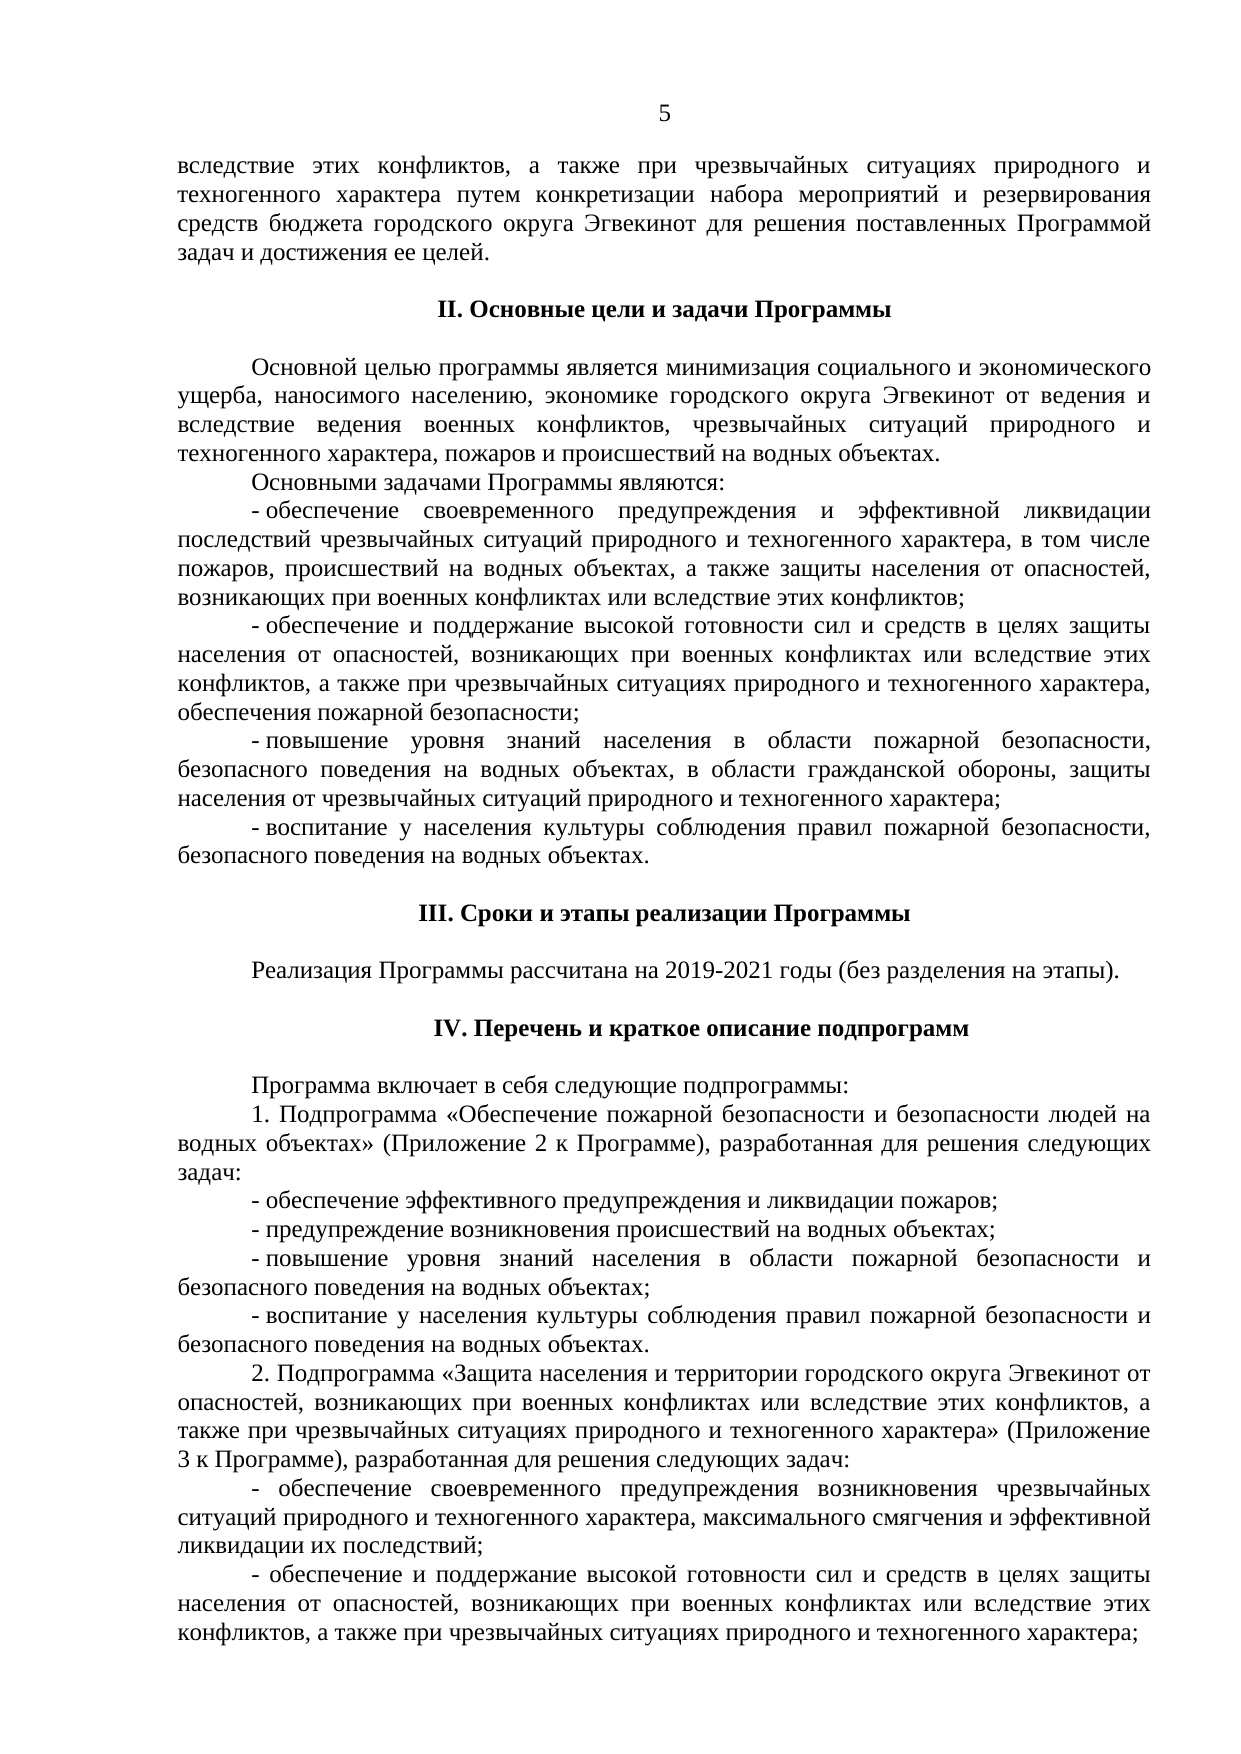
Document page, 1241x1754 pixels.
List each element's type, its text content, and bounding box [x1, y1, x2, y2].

text - обеспечение своевременного предупреждения возникновения чрезвычайных ситуаций природного и техногенного характера, максимального смягчения и эффективной ликвидации их последствий; [177, 1473, 1152, 1559]
text - воспитание у населения культуры соблюдения правил пожарной безопасности, безопасного поведения на водных объектах. [177, 812, 1152, 869]
text - обеспечение и поддержание высокой готовности сил и средств в целях защиты населения от опасностей, возникающих при военных конфликтах или вследствие этих конфликтов, а также при чрезвычайных ситуациях природного и техногенного характера; [177, 1559, 1152, 1646]
text III. Сроки и этапы реализации Программы [177, 898, 1152, 927]
text II. Основные цели и задачи Программы [177, 294, 1152, 323]
text - предупреждение возникновения происшествий на водных объектах; [177, 1214, 1152, 1243]
text - повышение уровня знаний населения в области пожарной безопасности, безопасного поведения на водных объектах, в области гражданской обороны, защиты населения от чрезвычайных ситуаций природного и техногенного характера; [177, 726, 1152, 812]
text - повышение уровня знаний населения в области пожарной безопасности и безопасного поведения на водных объектах; [177, 1243, 1152, 1301]
text Реализация Программы рассчитана на 2019-2021 годы (без разделения на этапы). [177, 956, 1152, 984]
text 1. Подпрограмма «Обеспечение пожарной безопасности и безопасности людей на водных объектах» (Приложение 2 к Программе), разработанная для решения следующих задач: [177, 1099, 1152, 1186]
text IV. Перечень и краткое описание подпрограмм [177, 1013, 1152, 1042]
text - обеспечение эффективного предупреждения и ликвидации пожаров; [177, 1186, 1152, 1214]
text - обеспечение своевременного предупреждения и эффективной ликвидации последствий чрезвычайных ситуаций природного и техногенного характера, в том числе пожаров, происшествий на водных объектах, а также защиты населения от опасностей, возникающих при военных конфликтах или вследствие этих конфликтов; [177, 496, 1152, 611]
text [177, 151, 1152, 266]
text Основной целью программы является минимизация социального и экономического ущерба, наносимого населению, экономике городского округа Эгвекинот от ведения и вследствие ведения военных конфликтов, чрезвычайных ситуаций природного и техногенного характера, пожаров и происшествий на водных объектах. [177, 352, 1152, 467]
text 2. Подпрограмма «Защита населения и территории городского округа Эгвекинот от опасностей, возникающих при военных конфликтах или вследствие этих конфликтов, а также при чрезвычайных ситуациях природного и техногенного характера» (Приложение 3 к Программе), разработанная для решения следующих задач: [177, 1358, 1152, 1473]
text Программа включает в себя следующие подпрограммы: [177, 1071, 1152, 1099]
text Основными задачами Программы являются: [177, 467, 1152, 496]
text - обеспечение и поддержание высокой готовности сил и средств в целях защиты населения от опасностей, возникающих при военных конфликтах или вследствие этих конфликтов, а также при чрезвычайных ситуациях природного и техногенного характера, обеспечения пожарной безопасности; [177, 611, 1152, 726]
text - воспитание у населения культуры соблюдения правил пожарной безопасности и безопасного поведения на водных объектах. [177, 1301, 1152, 1358]
